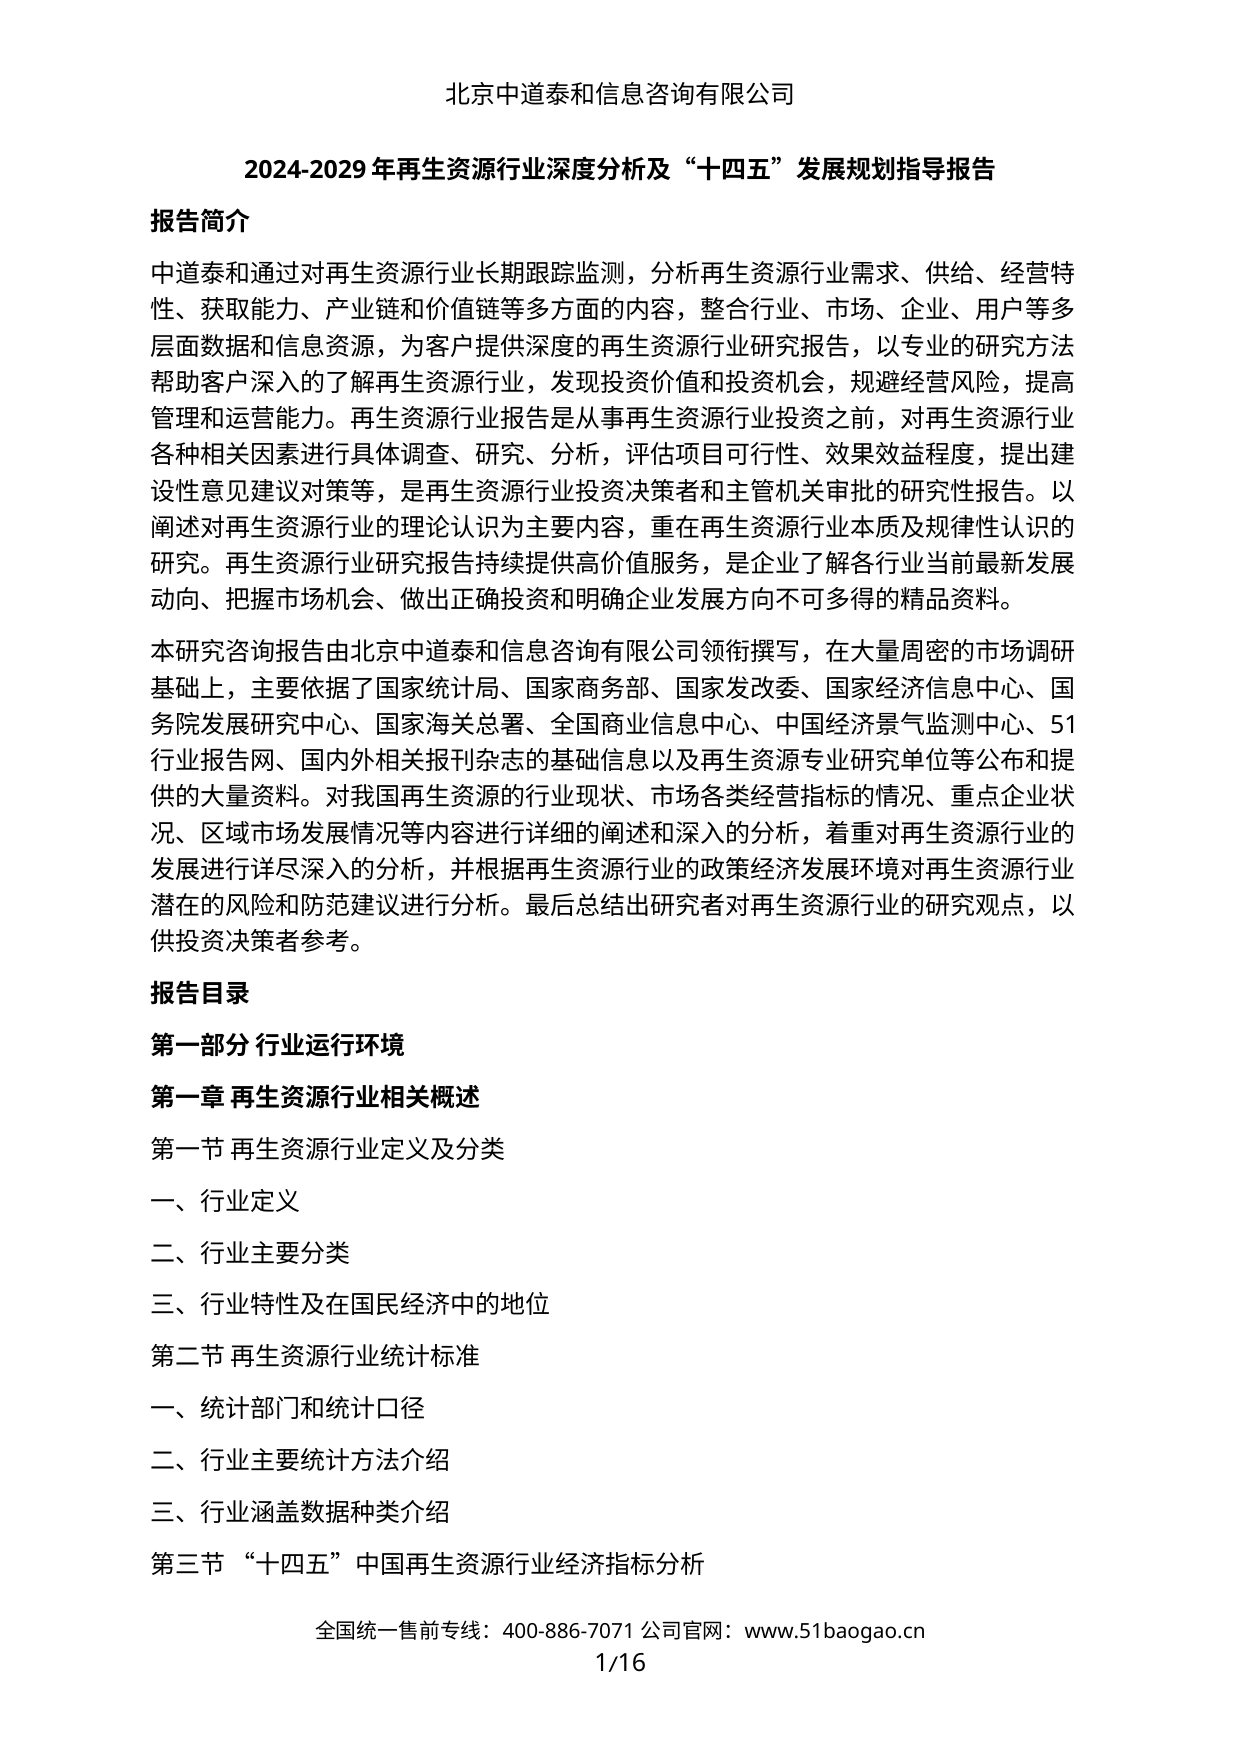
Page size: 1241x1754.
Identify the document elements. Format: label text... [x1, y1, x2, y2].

text 报告简介 [150, 202, 1090, 238]
text 二、行业主要分类 [150, 1233, 1090, 1269]
text 第一部分 行业运行环境 [150, 1026, 1090, 1062]
text 三、行业涵盖数据种类介绍 [150, 1492, 1090, 1529]
text 二、行业主要统计方法介绍 [150, 1441, 1090, 1477]
text 第二节 再生资源行业统计标准 [150, 1337, 1090, 1373]
text 第一节 再生资源行业定义及分类 [150, 1129, 1090, 1166]
text 一、统计部门和统计口径 [150, 1389, 1090, 1425]
text 三、行业特性及在国民经济中的地位 [150, 1285, 1090, 1321]
text 中道泰和通过对再生资源行业长期跟踪监测，分析再生资源行业需求、供给、经营特性、获取能力、产业链和价值链等多方面的内容，整合行业、市场、企业、用户等多层面数据和信息资源，为客户提供深度的再生资源行业研究报告，以专业的研究方法帮助客户深入的了解再生资源行业，发现投资价值和投资机会，规避经营风险，提高管理和运营能力。再生资源行业报告是从事再生资源行业投资之前，对再生资源行业各种相关因素进行具体调查、研究、分析，评估项目可行性、效果效益程度，提出建设性意见建议对策等，是再生资源行业投资决策者和主管机关审批的研究性报告。以阐述对再生资源行业的理论认识为主要内容，重在再生资源行业本质及规律性认识的研究。再生资源行业研究报告持续提供高价值服务，是企业了解各行业当前最新发展动向、把握市场机会、做出正确投资和明确企业发展方向不可多得的精品资料。 [150, 254, 1090, 616]
text 第一章 再生资源行业相关概述 [150, 1077, 1090, 1114]
text 2024-2029年再生资源行业深度分析及“十四五”发展规划指导报告 [150, 150, 1090, 186]
text 报告目录 [150, 974, 1090, 1010]
text 第三节 “十四五”中国再生资源行业经济指标分析 [150, 1544, 1090, 1581]
text 一、行业定义 [150, 1181, 1090, 1217]
text 本研究咨询报告由北京中道泰和信息咨询有限公司领衔撰写，在大量周密的市场调研基础上，主要依据了国家统计局、国家商务部、国家发改委、国家经济信息中心、国务院发展研究中心、国家海关总署、全国商业信息中心、中国经济景气监测中心、51行业报告网、国内外相关报刊杂志的基础信息以及再生资源专业研究单位等公布和提供的大量资料。对我国再生资源的行业现状、市场各类经营指标的情况、重点企业状况、区域市场发展情况等内容进行详细的阐述和深入的分析，着重对再生资源行业的发展进行详尽深入的分析，并根据再生资源行业的政策经济发展环境对再生资源行业潜在的风险和防范建议进行分析。最后总结出研究者对再生资源行业的研究观点，以供投资决策者参考。 [150, 632, 1090, 958]
